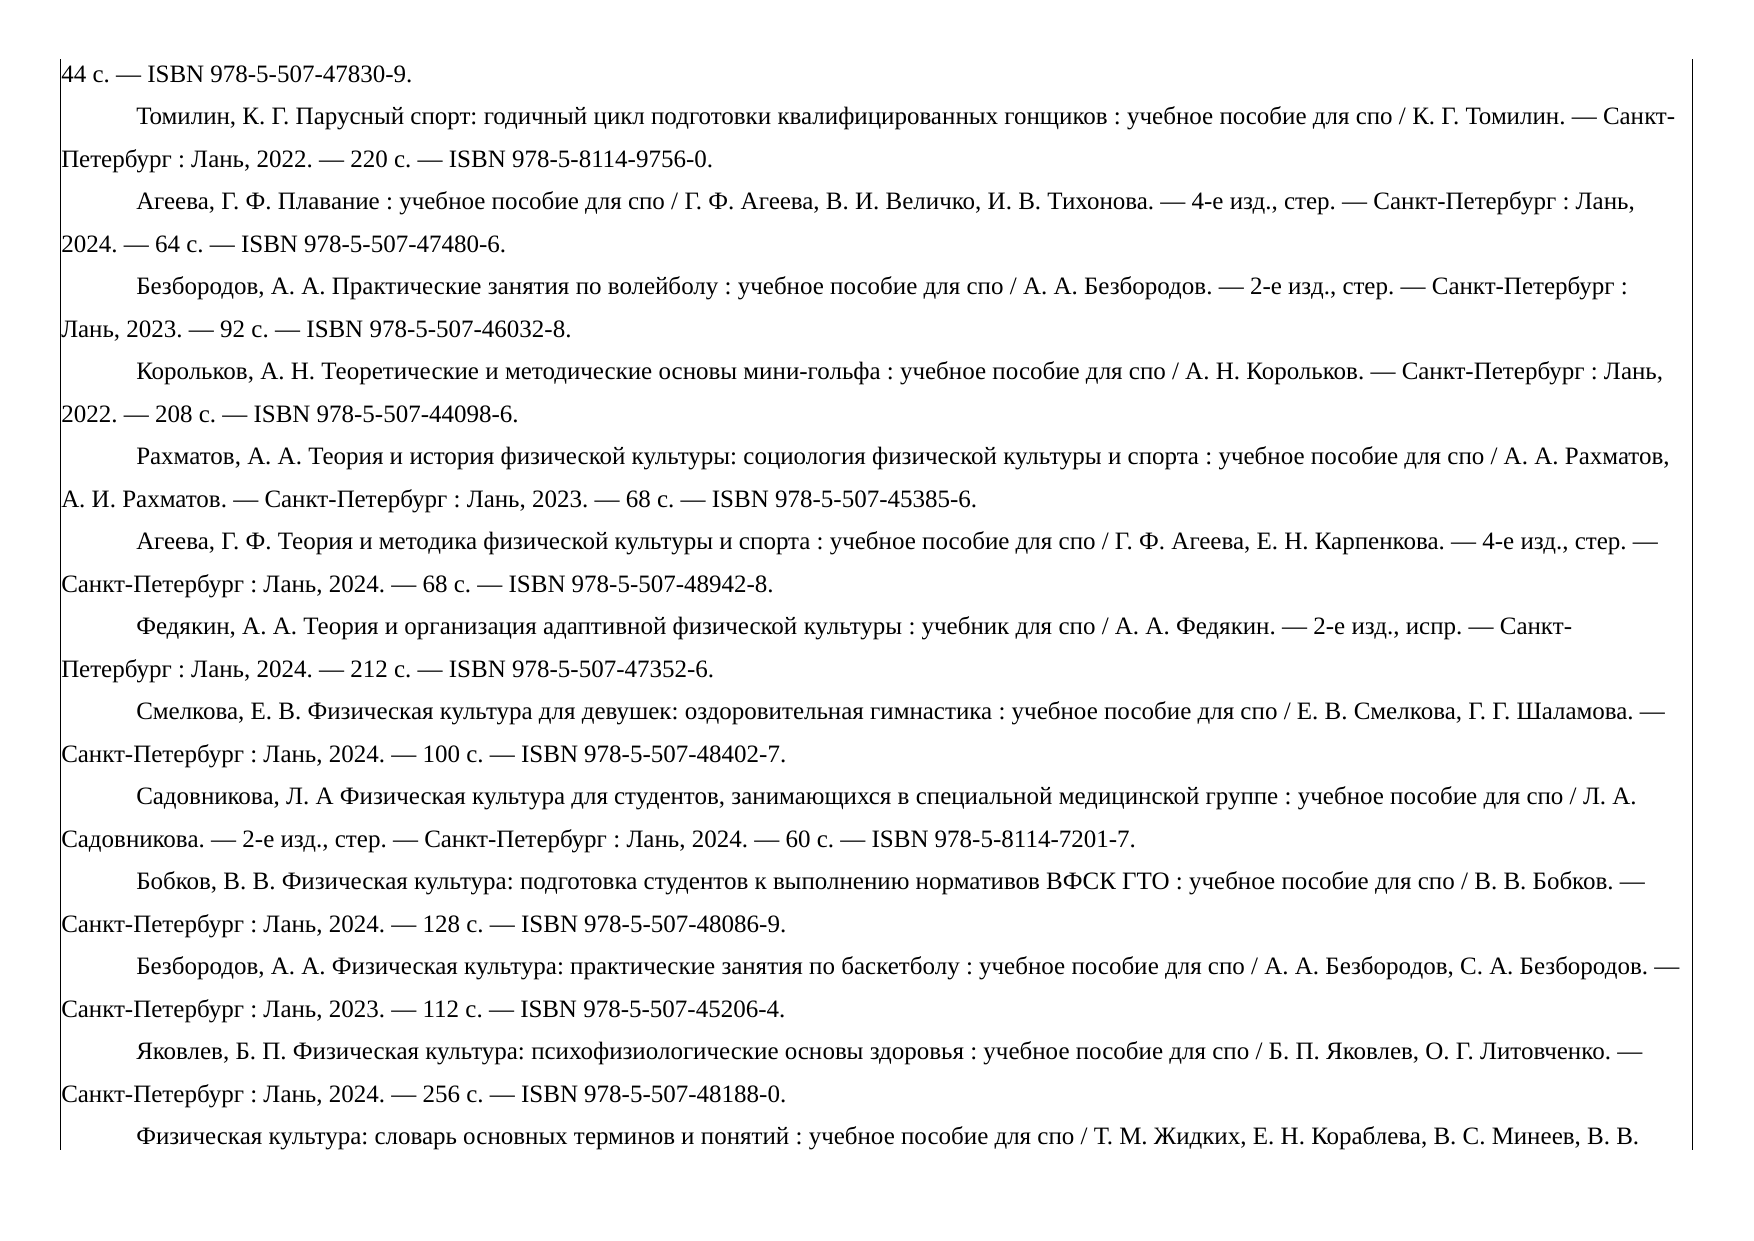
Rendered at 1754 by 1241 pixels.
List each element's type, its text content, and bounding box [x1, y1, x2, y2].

table_cell Рахматов, А. А. Теория и история физической культуры: социология физической культуры и спорта : учебное пособие для спо / А. А. Рахматов, А. И. Рахматов. — Санкт-Петербург : Лань, 2023. — 68 с. — ISBN 978-5-507-45385-6. [61, 441, 1692, 526]
table_cell Томилин, К. Г. Парусный спорт: годичный цикл подготовки квалифицированных гонщиков : учебное пособие для спо / К. Г. Томилин. — Санкт-Петербург : Лань, 2022. — 220 с. — ISBN 978-5-8114-9756-0. [61, 101, 1692, 186]
table_cell Смелкова, Е. В. Физическая культура для девушек: оздоровительная гимнастика : учебное пособие для спо / Е. В. Смелкова, Г. Г. Шаламова. — Санкт-Петербург : Лань, 2024. — 100 с. — ISBN 978-5-507-48402-7. [61, 696, 1692, 781]
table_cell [61, 59, 1692, 101]
table_cell Агеева, Г. Ф. Теория и методика физической культуры и спорта : учебное пособие для спо / Г. Ф. Агеева, Е. Н. Карпенкова. — 4-е изд., стер. — Санкт-Петербург : Лань, 2024. — 68 с. — ISBN 978-5-507-48942-8. [61, 526, 1692, 611]
table_cell Безбородов, А. А. Физическая культура: практические занятия по баскетболу : учебное пособие для спо / А. А. Безбородов, С. А. Безбородов. — Санкт-Петербург : Лань, 2023. — 112 с. — ISBN 978-5-507-45206-4. [61, 951, 1692, 1036]
table_cell Садовникова, Л. А Физическая культура для студентов, занимающихся в специальной медицинской группе : учебное пособие для спо / Л. А. Садовникова. — 2-е изд., стер. — Санкт-Петербург : Лань, 2024. — 60 с. — ISBN 978-5-8114-7201-7. [61, 781, 1692, 866]
table_cell Федякин, А. А. Теория и организация адаптивной физической культуры : учебник для спо / А. А. Федякин. — 2-е изд., испр. — Санкт-Петербург : Лань, 2024. — 212 с. — ISBN 978-5-507-47352-6. [61, 611, 1692, 696]
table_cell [61, 1121, 1692, 1150]
table_cell Безбородов, А. А. Практические занятия по волейболу : учебное пособие для спо / А. А. Безбородов. — 2-е изд., стер. — Санкт-Петербург : Лань, 2023. — 92 с. — ISBN 978-5-507-46032-8. [61, 271, 1692, 356]
table_cell Корольков, А. Н. Теоретические и методические основы мини-гольфа : учебное пособие для спо / А. Н. Корольков. — Санкт-Петербург : Лань, 2022. — 208 с. — ISBN 978-5-507-44098-6. [61, 356, 1692, 441]
table_cell Яковлев, Б. П. Физическая культура: психофизиологические основы здоровья : учебное пособие для спо / Б. П. Яковлев, О. Г. Литовченко. — Санкт-Петербург : Лань, 2024. — 256 с. — ISBN 978-5-507-48188-0. [61, 1036, 1692, 1121]
table_cell Агеева, Г. Ф. Плавание : учебное пособие для спо / Г. Ф. Агеева, В. И. Величко, И. В. Тихонова. — 4-е изд., стер. — Санкт-Петербург : Лань, 2024. — 64 с. — ISBN 978-5-507-47480-6. [61, 186, 1692, 271]
table_cell Бобков, В. В. Физическая культура: подготовка студентов к выполнению нормативов ВФСК ГТО : учебное пособие для спо / В. В. Бобков. — Санкт-Петербург : Лань, 2024. — 128 с. — ISBN 978-5-507-48086-9. [61, 866, 1692, 951]
